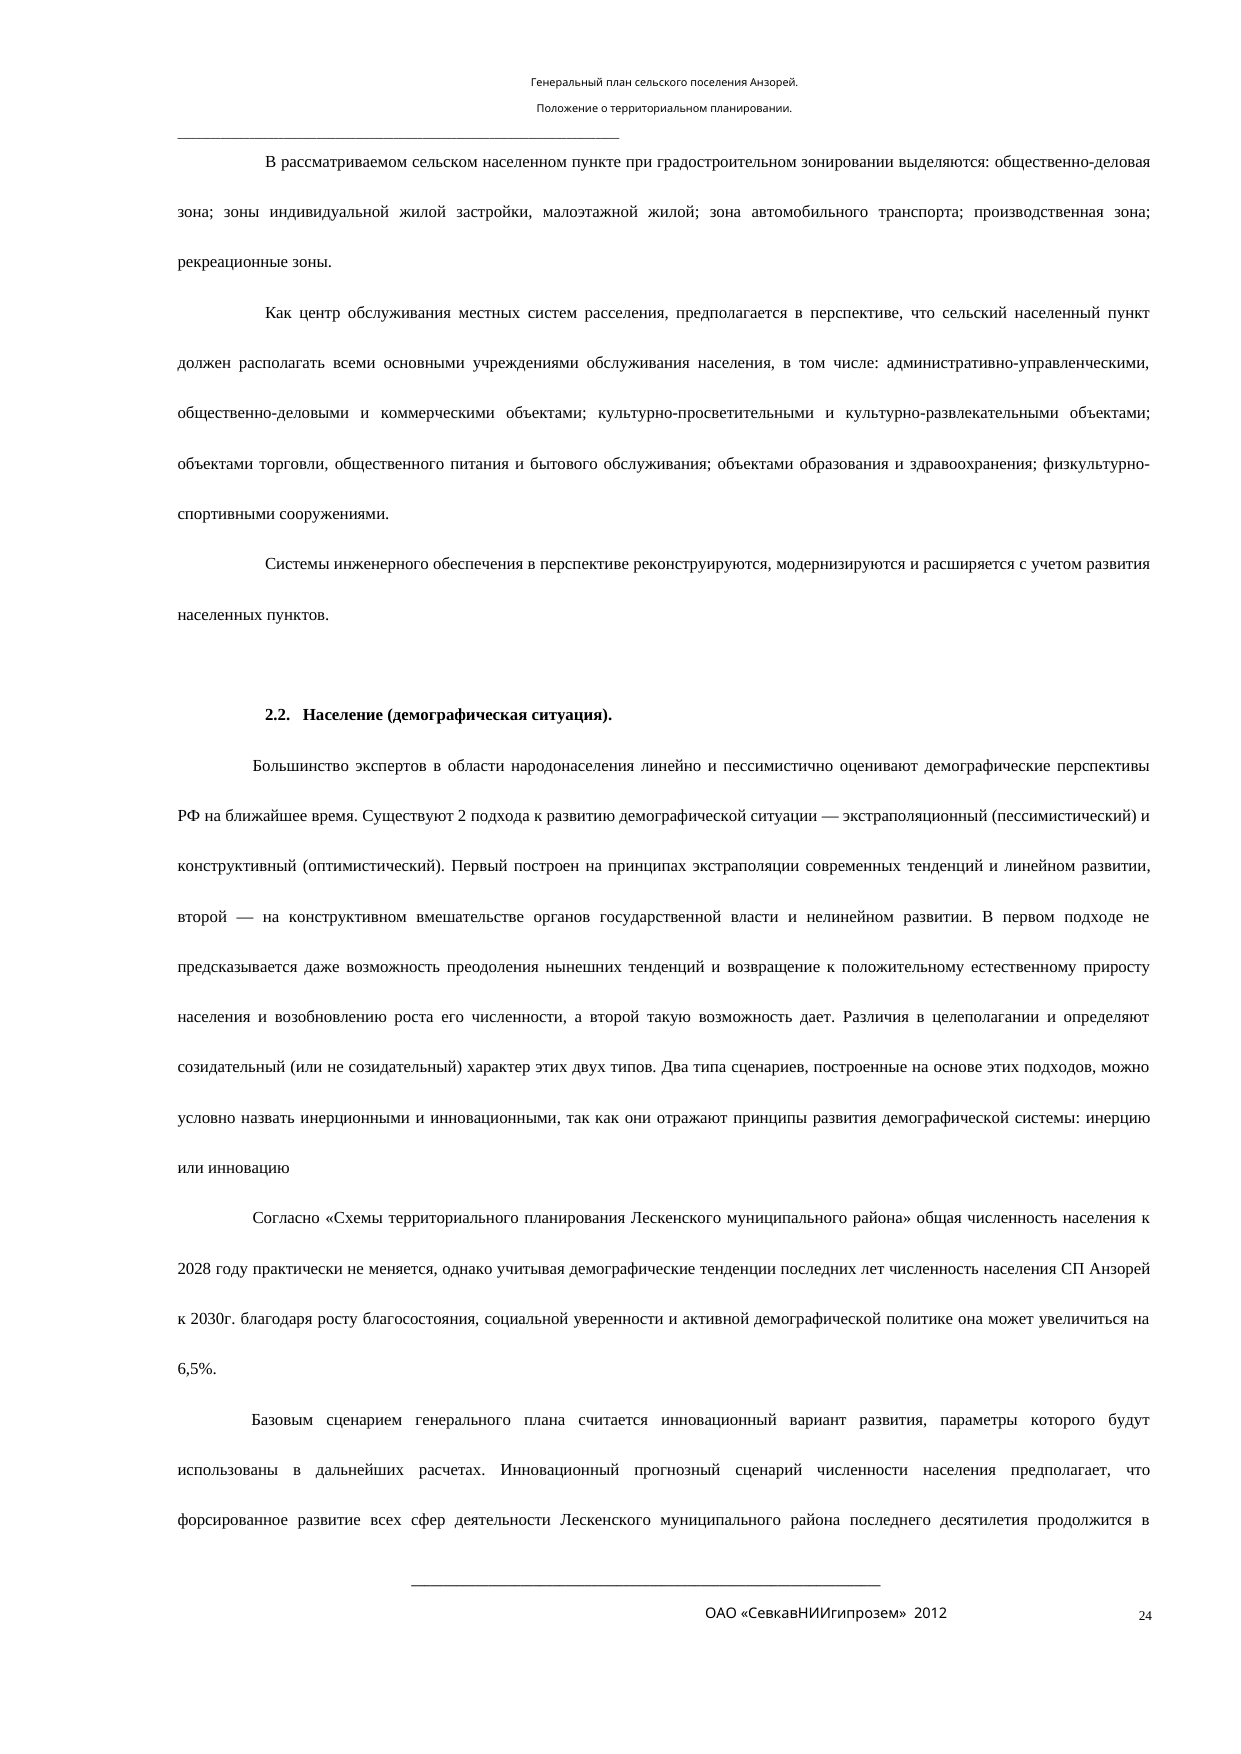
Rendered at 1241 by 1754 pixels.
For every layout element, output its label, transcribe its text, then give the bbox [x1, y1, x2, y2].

text Большинство экспертов в области народонаселения линейно и пессимистично оценивают демографические перспективы РФ на ближайшее время. Существуют 2 подхода к развитию демографической ситуации — экстраполяционный (пессимистический) и конструктивный (оптимистический). Первый построен на принципах экстраполяции современных тенденций и линейном развитии, второй — на конструктивном вмешательстве органов государственной власти и нелинейном развитии. В первом подходе не предсказывается даже возможность преодоления нынешних тенденций и возвращение к положительному естественному приросту населения и возобновлению роста его численности, а второй такую возможность дает. Различия в целеполагании и определяют созидательный (или не созидательный) характер этих двух типов. Два типа сценариев, построенные на основе этих подходов, можно условно назвать инерционными и инновационными, так как они отражают принципы развития демографической системы: инерцию или инновацию [177, 755, 1152, 1191]
text В рассматриваемом сельском населенном пункте при градостроительном зонировании выделяются: общественно-деловая зона; зоны индивидуальной жилой застройки, малоэтажной жилой; зона автомобильного транспорта; производственная зона; рекреационные зоны. [177, 152, 1152, 286]
text 2.2. Население (демографическая ситуация). [177, 705, 1154, 738]
text Как центр обслуживания местных систем расселения, предполагается в перспективе, что сельский населенный пункт должен располагать всеми основными учреждениями обслуживания населения, в том числе: административно-управленческими, общественно-деловыми и коммерческими объектами; культурно-просветительными и культурно-развлекательными объектами; объектами торговли, общественного питания и бытового обслуживания; объектами образования и здравоохранения; физкультурно-спортивными сооружениями. [177, 302, 1152, 537]
text Системы инженерного обеспечения в перспективе реконструируются, модернизируются и расширяется с учетом развития населенных пунктов. [177, 554, 1152, 638]
text Согласно «Схемы территориального планирования Лескенского муниципального района» общая численность населения к 2028 году практически не меняется, однако учитывая демографические тенденции последних лет численность населения СП Анзорей к 2030г. благодаря росту благосостояния, социальной уверенности и активной демографической политике она может увеличиться на 6,5%. [177, 1208, 1152, 1393]
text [177, 1409, 1152, 1543]
